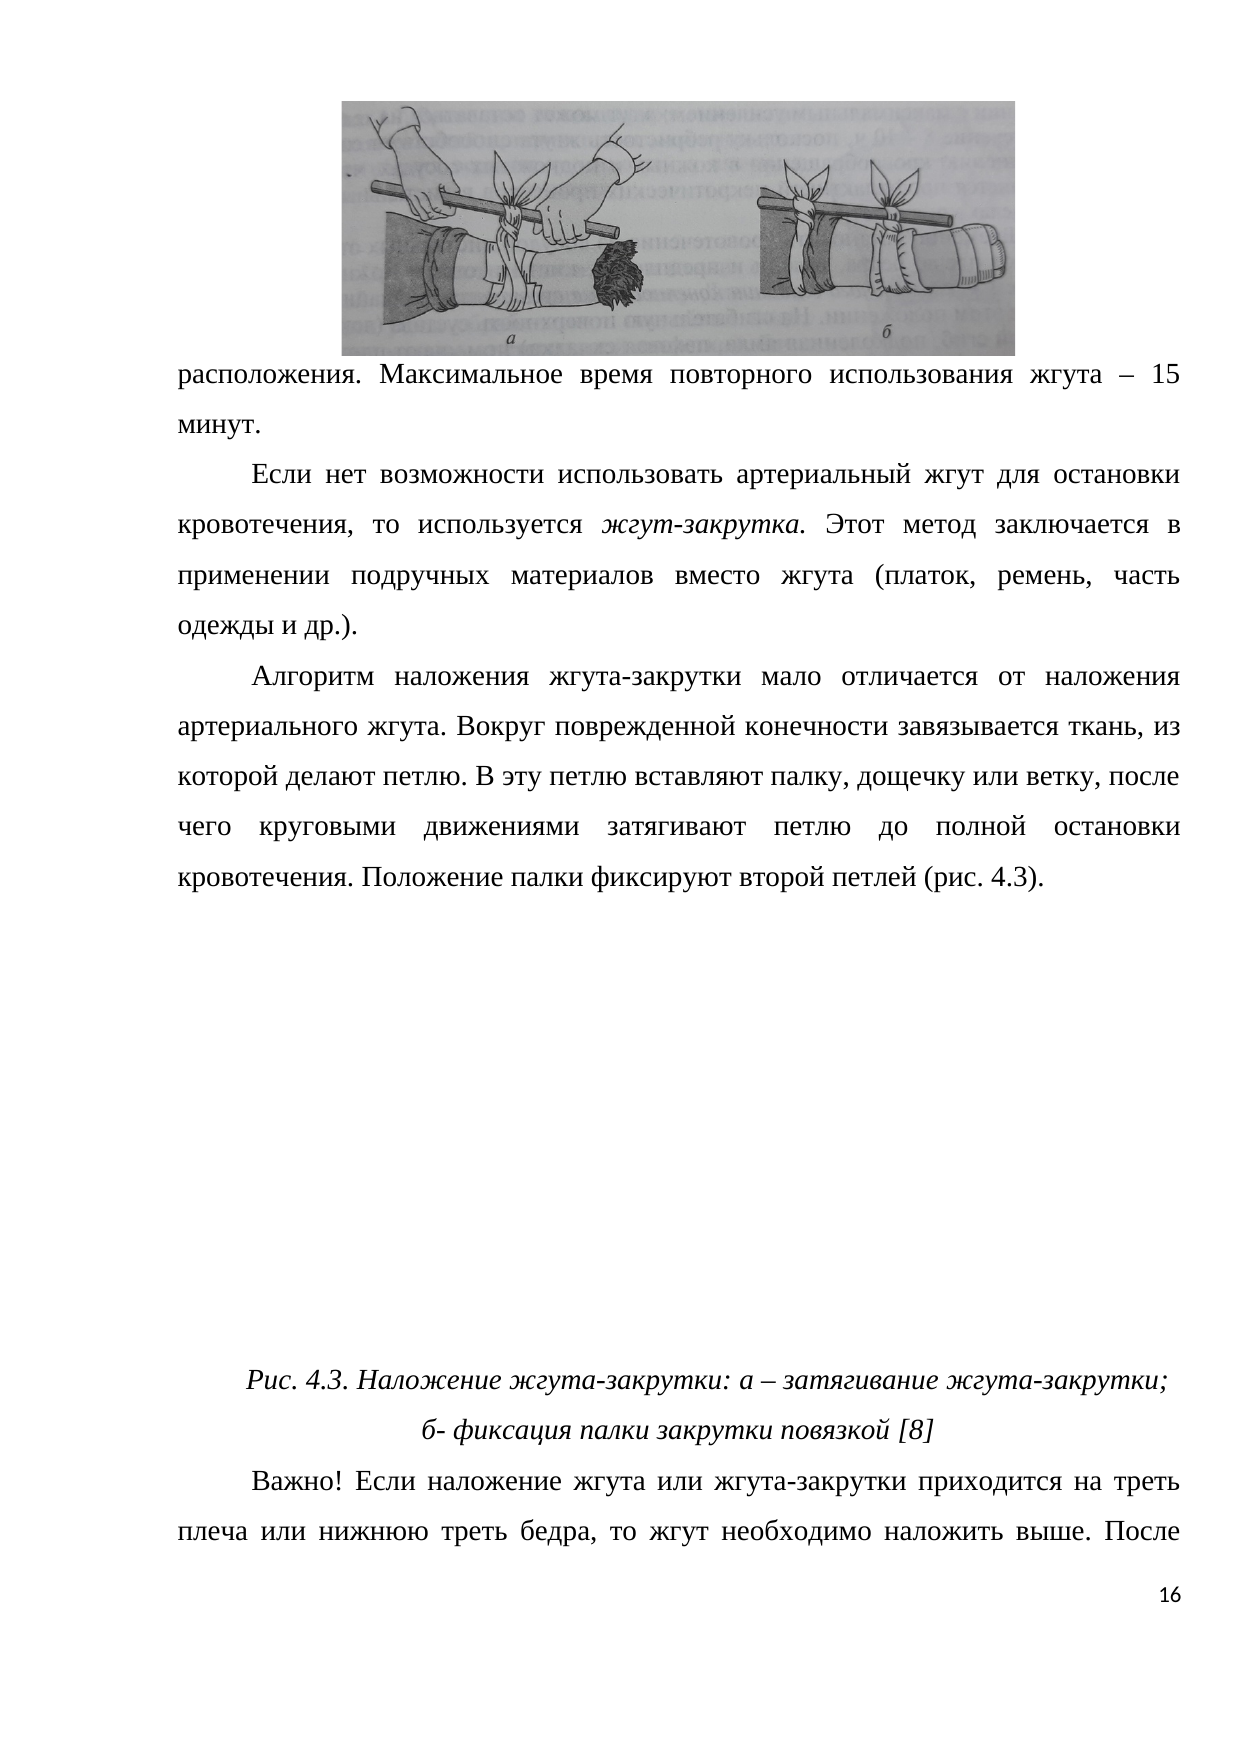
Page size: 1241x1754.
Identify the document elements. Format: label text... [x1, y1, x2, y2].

picture [341, 101, 1016, 356]
text Рис. 4.3. Наложение жгута-закрутки: а – затягивание жгута-закрутки; б- фиксация палки закрутки повязкой [8] [177, 1362, 1181, 1446]
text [177, 1463, 1181, 1546]
text Если нет возможности использовать артериальный жгут для остановки кровотечения, то используется жгут-закрутка. Этот метод заключается в применении подручных материалов вместо жгута (платок, ремень, часть одежды и др.). [177, 456, 1181, 641]
text Алгоритм наложения жгута-закрутки мало отличается от наложения артериального жгута. Вокруг поврежденной конечности завязывается ткань, из которой делают петлю. В эту петлю вставляют палку, дощечку или ветку, после чего круговыми движениями затягивают петлю до полной остановки кровотечения. Положение палки фиксируют второй петлей (рис. 4.3). [177, 658, 1181, 892]
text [177, 118, 1181, 439]
